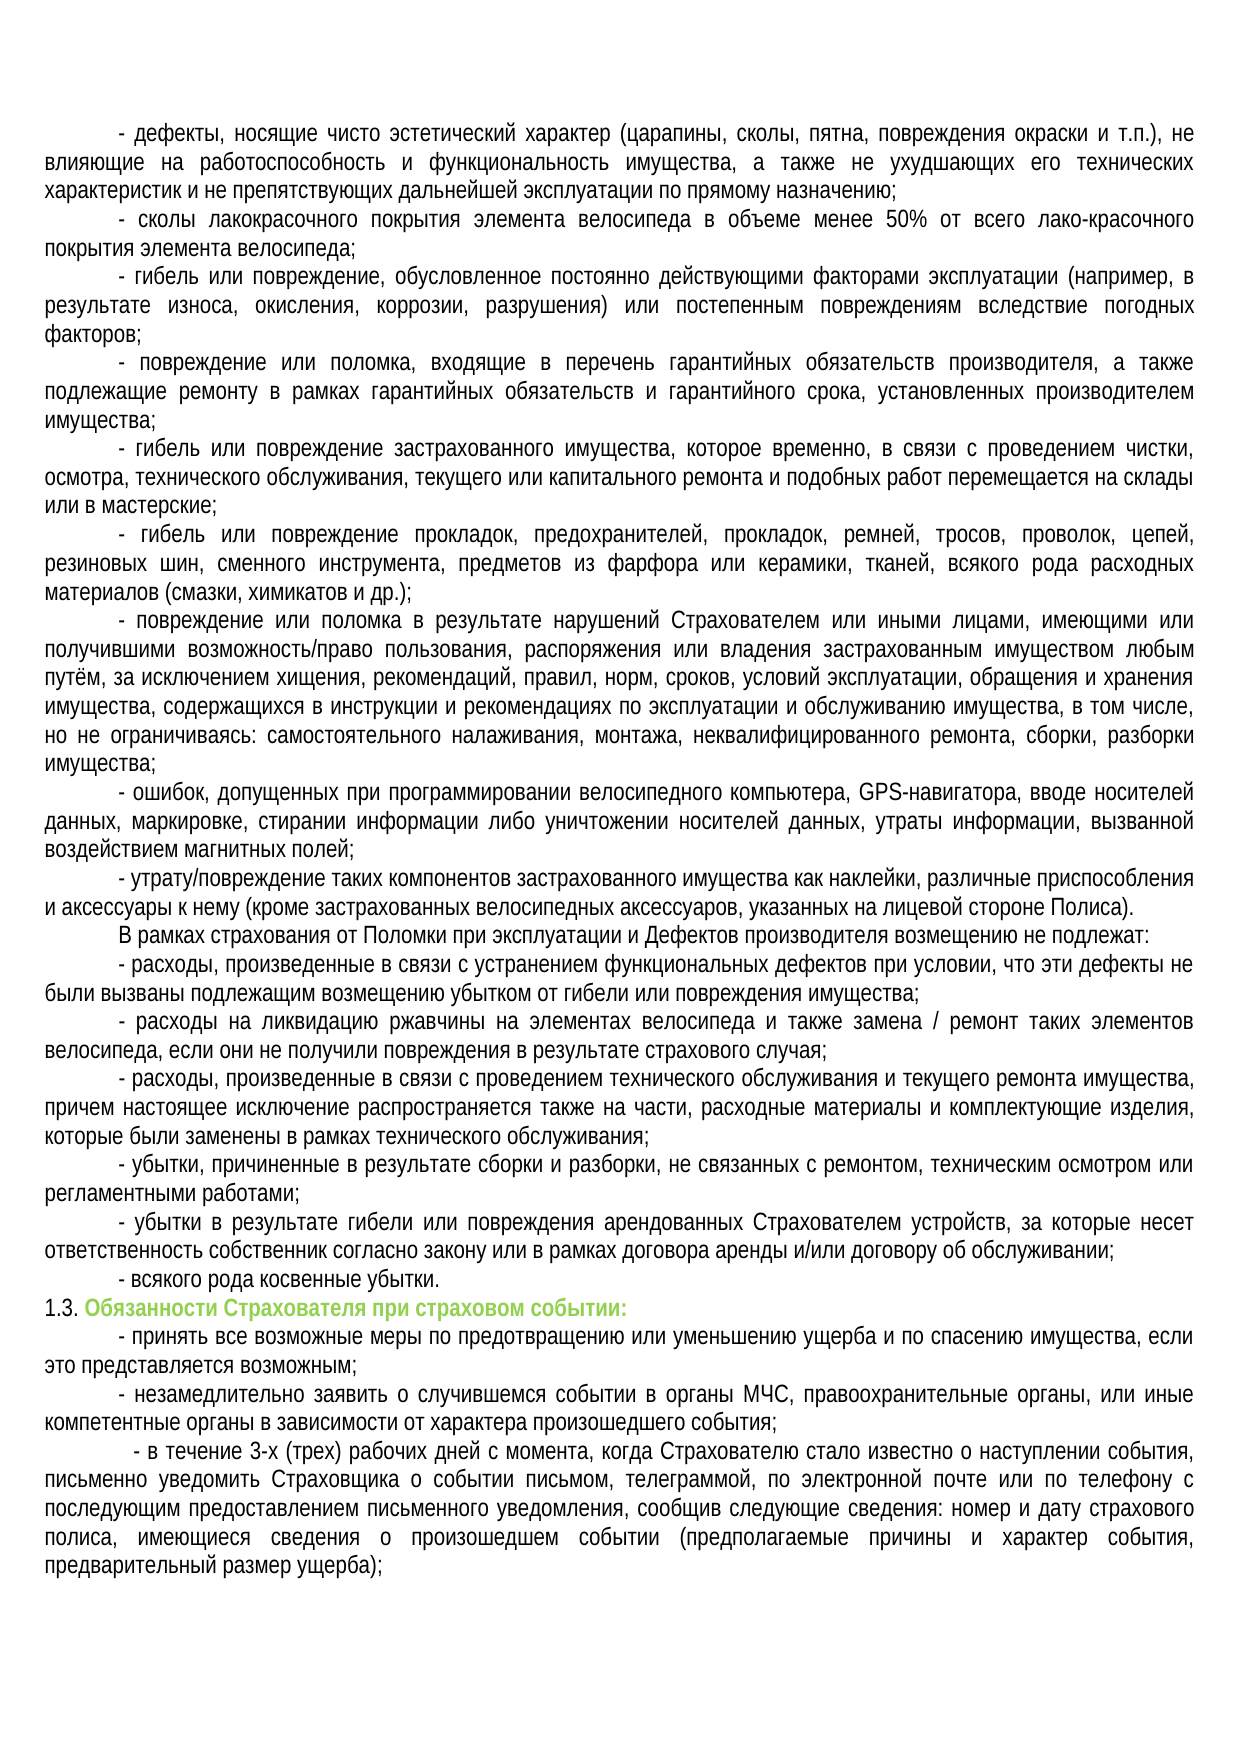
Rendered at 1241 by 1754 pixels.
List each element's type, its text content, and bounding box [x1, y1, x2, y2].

text - гибель или повреждение застрахованного имущества, которое временно, в связи с проведением чистки, осмотра, технического обслуживания, текущего или капитального ремонта и подобных работ перемещается на склады или в мастерские; [44, 433, 1196, 519]
text - принять все возможные меры по предотвращению или уменьшению ущерба и по спасению имущества, если это представляется возможным; [44, 1321, 1196, 1378]
text 1.3. Обязанности Страхователя при страховом событии: [44, 1293, 1196, 1321]
text - гибель или повреждение прокладок, предохранителей, прокладок, ремней, тросов, проволок, цепей, резиновых шин, сменного инструмента, предметов из фарфора или керамики, тканей, всякого рода расходных материалов (смазки, химикатов и др.); [44, 519, 1196, 605]
text - расходы на ликвидацию ржавчины на элементах велосипеда и также замена / ремонт таких элементов велосипеда, если они не получили повреждения в результате страхового случая; [44, 1006, 1196, 1063]
text - повреждение или поломка, входящие в перечень гарантийных обязательств производителя, а также подлежащие ремонту в рамках гарантийных обязательств и гарантийного срока, установленных производителем имущества; [44, 347, 1196, 433]
text - убытки, причиненные в результате сборки и разборки, не связанных с ремонтом, техническим осмотром или регламентными работами; [44, 1149, 1196, 1207]
text - всякого рода косвенные убытки. [44, 1264, 1196, 1293]
text - расходы, произведенные в связи с устранением функциональных дефектов при условии, что эти дефекты не были вызваны подлежащим возмещению убытком от гибели или повреждения имущества; [44, 949, 1196, 1006]
text - сколы лакокрасочного покрытия элемента велосипеда в объеме менее 50% от всего лако-красочного покрытия элемента велосипеда; [44, 204, 1196, 261]
text - повреждение или поломка в результате нарушений Страхователем или иными лицами, имеющими или получившими возможность/право пользования, распоряжения или владения застрахованным имуществом любым путём, за исключением хищения, рекомендаций, правил, норм, сроков, условий эксплуатации, обращения и хранения имущества, содержащихся в инструкции и рекомендациях по эксплуатации и обслуживанию имущества, в том числе, но не ограничиваясь: самостоятельного налаживания, монтажа, неквалифицированного ремонта, сборки, разборки имущества; [44, 605, 1196, 777]
text - убытки в результате гибели или повреждения арендованных Страхователем устройств, за которые несет ответственность собственник согласно закону или в рамках договора аренды и/или договору об обслуживании; [44, 1207, 1196, 1264]
text - ошибок, допущенных при программировании велосипедного компьютера, GPS-навигатора, вводе носителей данных, маркировке, стирании информации либо уничтожении носителей данных, утраты информации, вызванной воздействием магнитных полей; [44, 777, 1196, 863]
text - в течение 3-х (трех) рабочих дней с момента, когда Страхователю стало известно о наступлении события, письменно уведомить Страховщика о событии письмом, телеграммой, по электронной почте или по телефону с последующим предоставлением письменного уведомления, сообщив следующие сведения: номер и дату страхового полиса, имеющиеся сведения о произошедшем событии (предполагаемые причины и характер события, предварительный размер ущерба); [44, 1436, 1196, 1579]
text В рамках страхования от Поломки при эксплуатации и Дефектов производителя возмещению не подлежат: [44, 920, 1196, 949]
text - незамедлительно заявить о случившемся событии в органы МЧС, правоохранительные органы, или иные компетентные органы в зависимости от характера произошедшего события; [44, 1378, 1196, 1436]
text - расходы, произведенные в связи с проведением технического обслуживания и текущего ремонта имущества, причем настоящее исключение распространяется также на части, расходные материалы и комплектующие изделия, которые были заменены в рамках технического обслуживания; [44, 1063, 1196, 1149]
text - утрату/повреждение таких компонентов застрахованного имущества как наклейки, различные приспособления и аксессуары к нему (кроме застрахованных велосипедных аксессуаров, указанных на лицевой стороне Полиса). [44, 863, 1196, 920]
text - дефекты, носящие чисто эстетический характер (царапины, сколы, пятна, повреждения окраски и т.п.), не влияющие на работоспособность и функциональность имущества, а также не ухудшающих его технических характеристик и не препятствующих дальнейшей эксплуатации по прямому назначению; [44, 118, 1196, 204]
text - гибель или повреждение, обусловленное постоянно действующими факторами эксплуатации (например, в результате износа, окисления, коррозии, разрушения) или постепенным повреждениям вследствие погодных факторов; [44, 261, 1196, 347]
